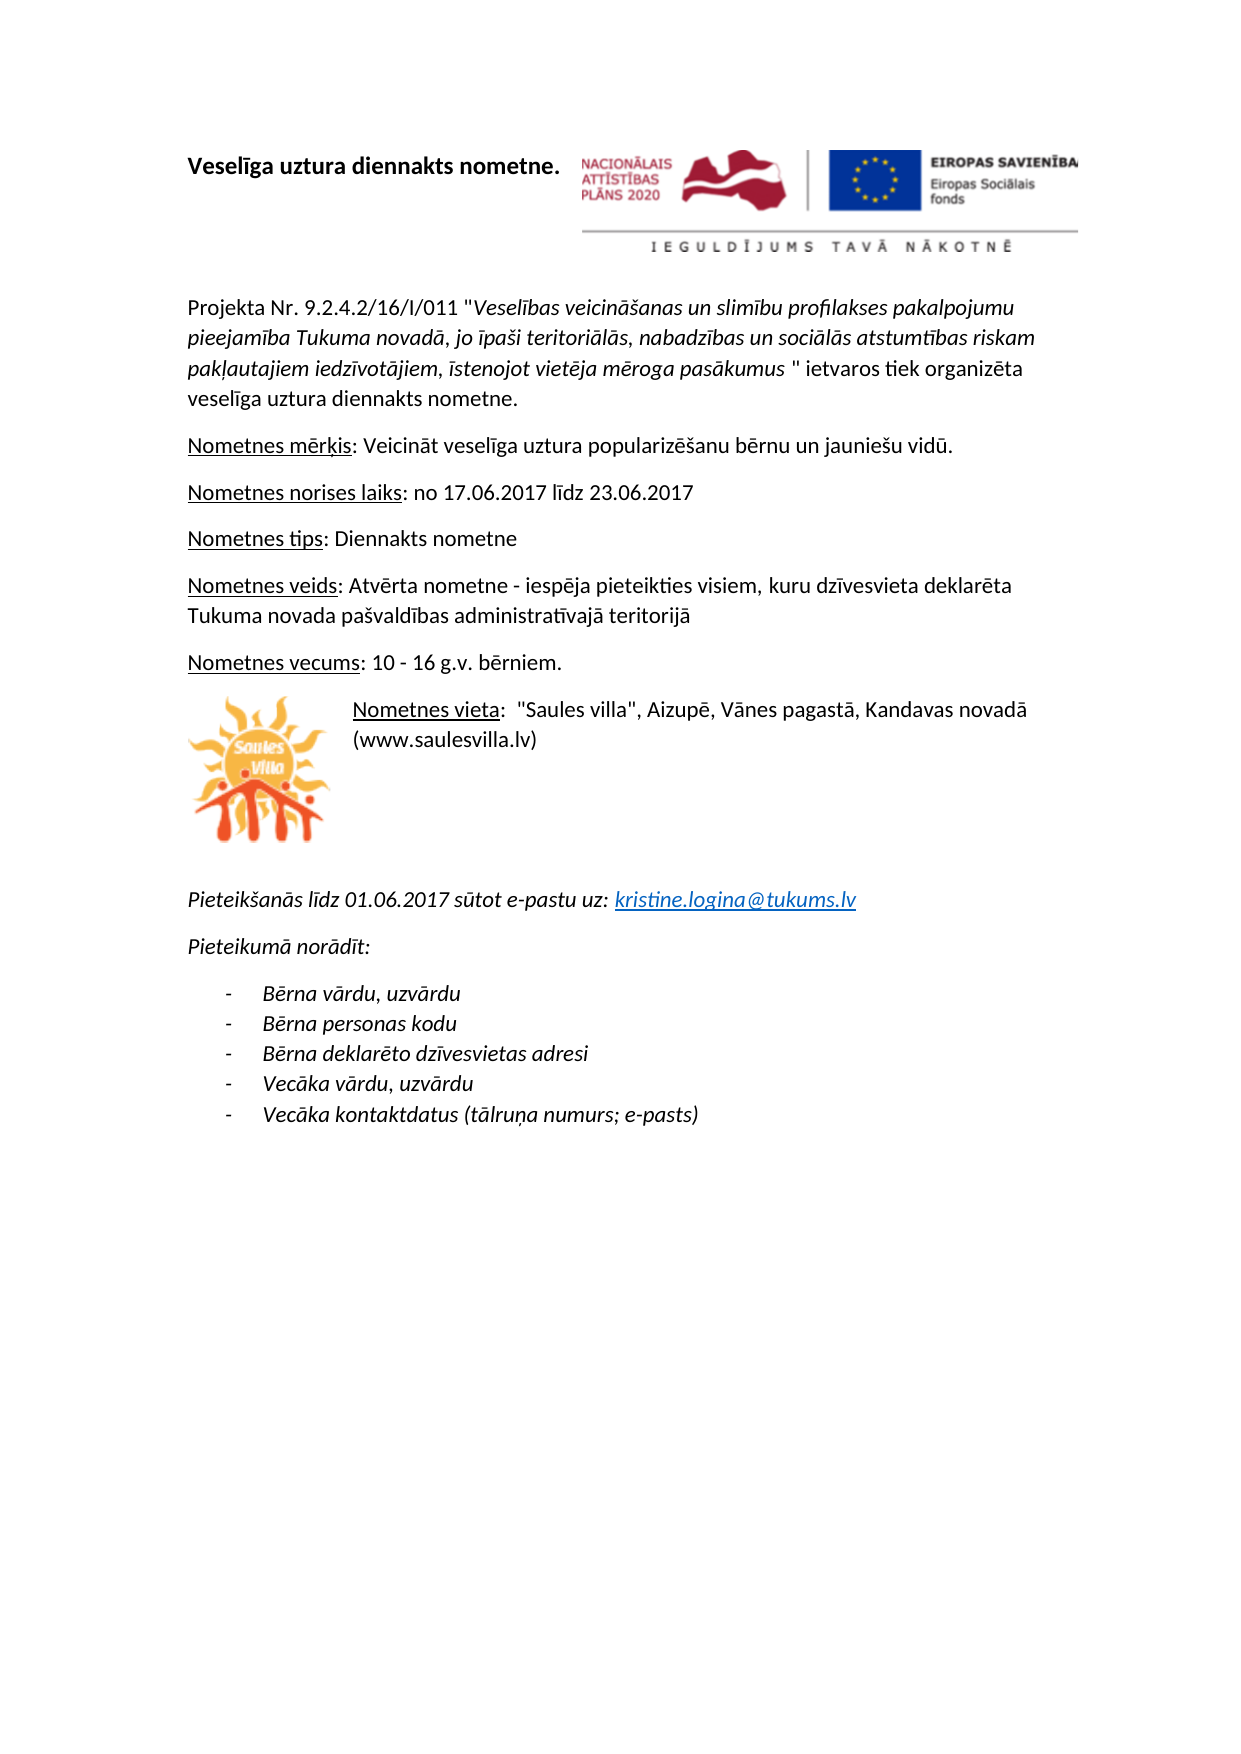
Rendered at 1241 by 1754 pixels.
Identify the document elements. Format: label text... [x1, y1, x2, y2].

text Projekta Nr. 9.2.4.2/16/I/011 "Veselības veicināšanas un slimību profilakses pakalpojumu pieejamība Tukuma novadā, jo īpaši teritoriālās, nabadzības un sociālās atstumtības riskam pakļautajiem iedzīvotājiem, īstenojot vietēja mēroga pasākumus " ietvaros tiek organizēta veselīga uztura diennakts nometne. [187, 293, 1053, 412]
list Bērna personas kodu [225, 1009, 1053, 1037]
list Vecāka kontaktdatus (tālruņa numurs; e-pasts) [225, 1100, 1053, 1128]
text Nometnes norises laiks: no 17.06.2017 līdz 23.06.2017 [187, 478, 1053, 506]
list Bērna vārdu, uzvārdu [225, 979, 1053, 1007]
picture [582, 150, 1079, 252]
text Nometnes veids: Atvērta nometne - iespēja pieteikties visiem, kuru dzīvesvieta deklarēta Tukuma novada pašvaldības administratīvajā teritorijā [187, 571, 1053, 630]
text Nometnes tips: Diennakts nometne [187, 524, 1053, 553]
text Nometnes vecums: 10 - 16 g.v. bērniem. [187, 648, 1053, 677]
picture [187, 696, 334, 843]
text Pieteikumā norādīt: [187, 932, 1053, 960]
text Nometnes vieta: "Saules villa", Aizupē, Vānes pagastā, Kandavas novadā (www.saulesvilla.lv) [187, 695, 1053, 754]
text Veselīga uztura diennakts nometne. [187, 150, 582, 181]
list Bērna deklarēto dzīvesvietas adresi [225, 1039, 1053, 1067]
list Vecāka vārdu, uzvārdu [225, 1069, 1053, 1097]
text Nometnes mērķis: Veicināt veselīga uztura popularizēšanu bērnu un jauniešu vidū. [187, 431, 1053, 459]
text Pieteikšanās līdz 01.06.2017 sūtot e-pastu uz: kristine.logina@tukums.lv [187, 885, 1053, 913]
